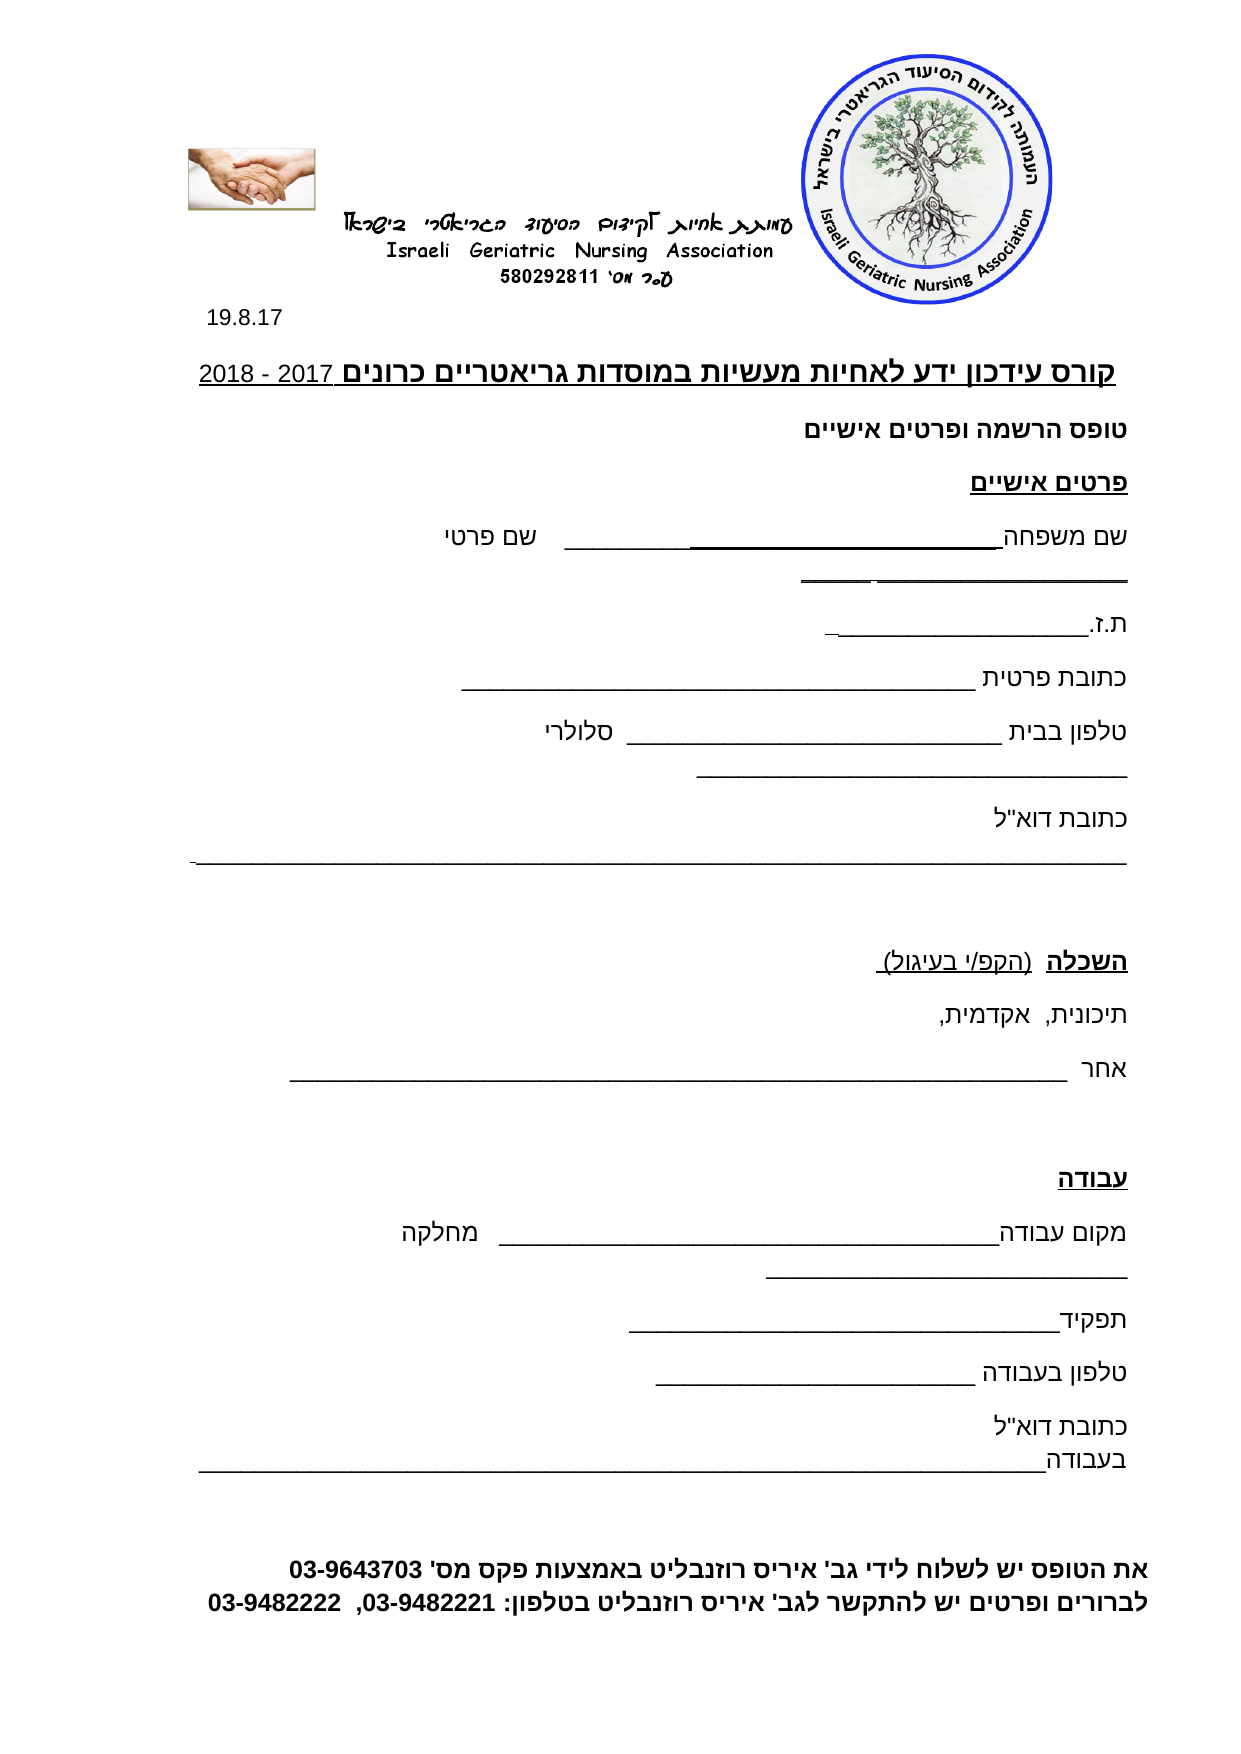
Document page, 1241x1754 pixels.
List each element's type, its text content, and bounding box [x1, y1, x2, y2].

text מקום עבודה____________________________________ מחלקה __________________________ [187, 1218, 1128, 1279]
text כתובת דוא"ל בעבודה_____________________________________________________________ [187, 1412, 1128, 1474]
text 19.8.17 [187, 304, 1128, 331]
text פרטים אישיים [187, 468, 1128, 497]
text עבודה [187, 1164, 1128, 1193]
text טלפון בעבודה _______________________ [187, 1358, 1128, 1387]
list לברורים ופרטים יש להתקשר לגב' איריס רוזנבליט בטלפון: 03-9482221, 03-9482222 [187, 1588, 1149, 1617]
text שם משפחה _______________________________ שם פרטי __________________ _____ [187, 522, 1128, 584]
text אחר ________________________________________________________ [187, 1054, 1128, 1083]
text תיכונית, אקדמית, [187, 1000, 1128, 1029]
picture [187, 53, 1053, 305]
text ת.ז.__________________ [187, 609, 1128, 638]
text טופס הרשמה ופרטים אישיים [187, 414, 1128, 443]
text תפקיד_______________________________ [187, 1304, 1128, 1333]
text כתובת פרטית _____________________________________ [187, 663, 1128, 692]
text טלפון בבית ___________________________ סלולרי _______________________________ [187, 717, 1128, 779]
text קורס עידכון ידע לאחיות מעשיות במוסדות גריאטריים כרונים 2017 - 2018 [187, 355, 1128, 389]
text כתובת דוא"ל ___________________________________________________________________ [187, 804, 1128, 866]
text השכלה (הקפ/י בעיגול) [187, 946, 1128, 975]
list את הטופס יש לשלוח לידי גב' איריס רוזנבליט באמצעות פקס מס' 03-9643703 [187, 1555, 1149, 1584]
